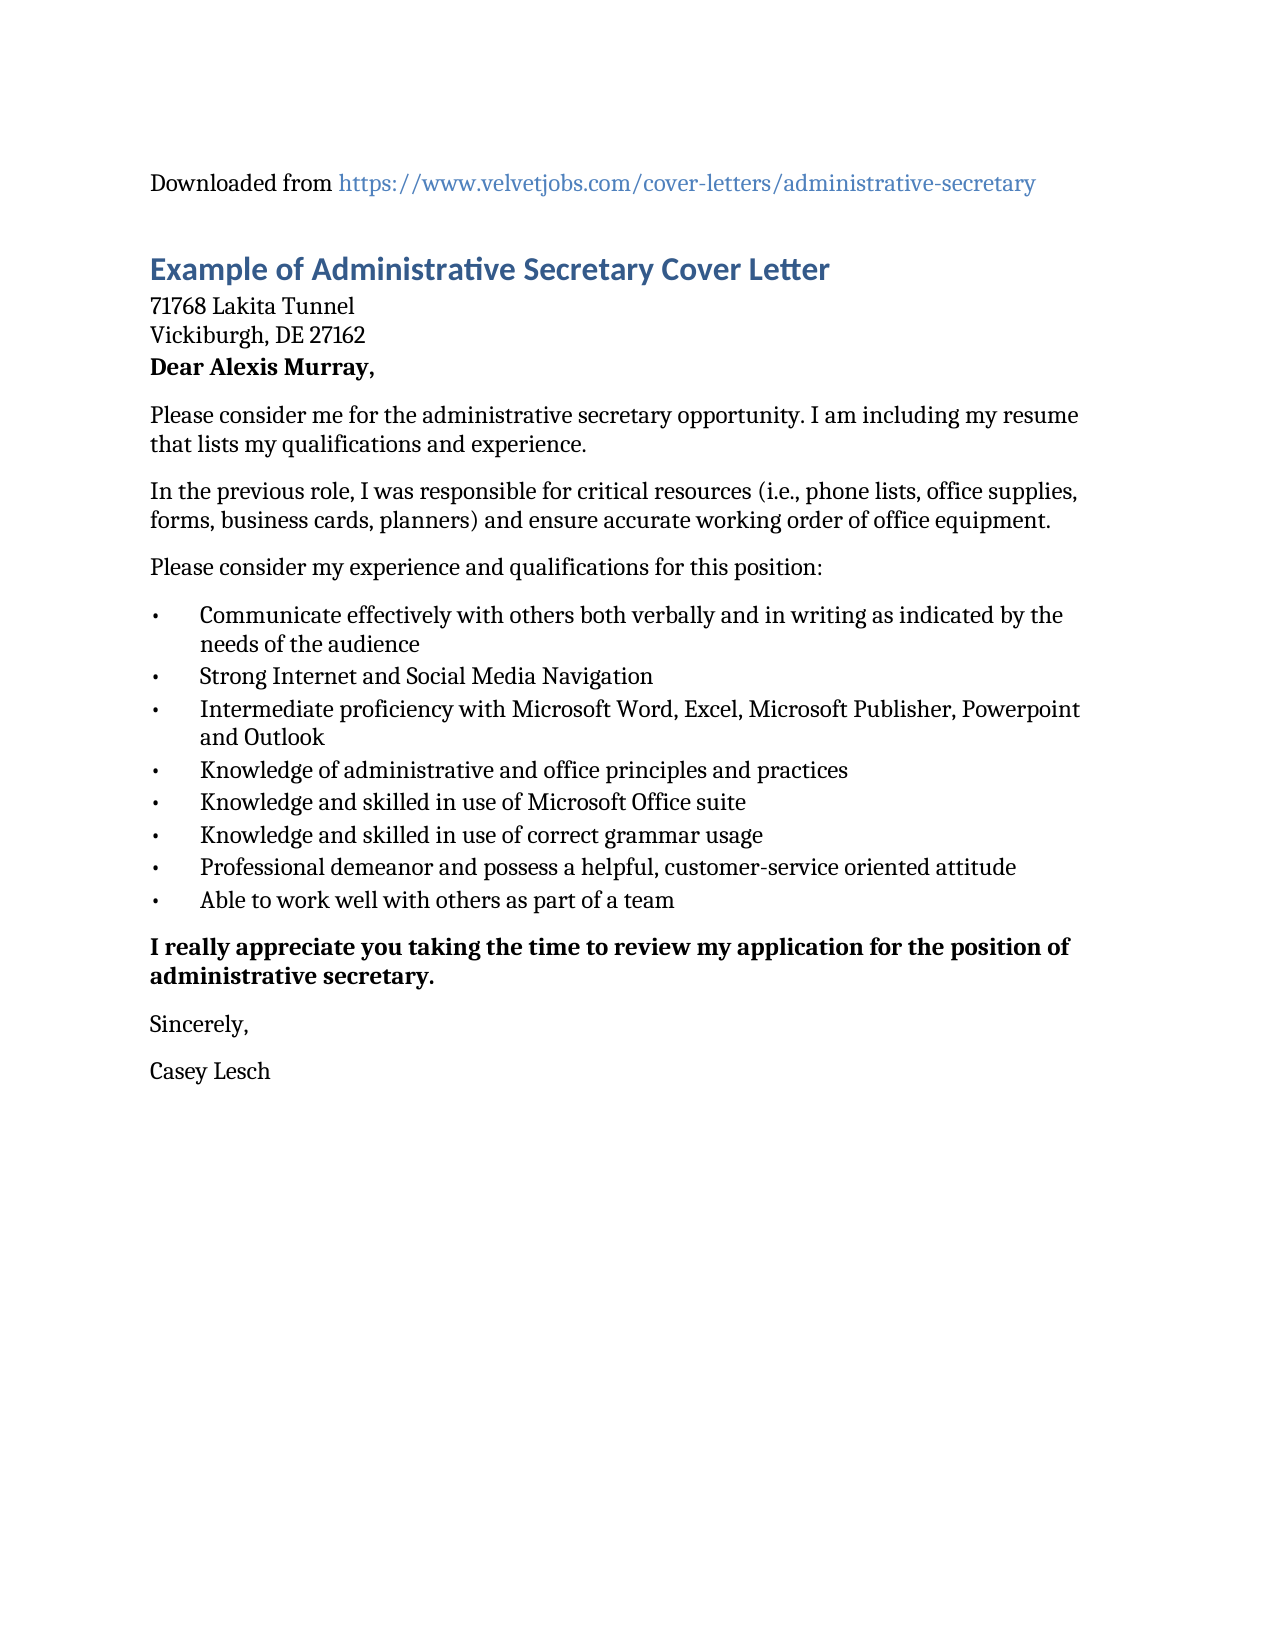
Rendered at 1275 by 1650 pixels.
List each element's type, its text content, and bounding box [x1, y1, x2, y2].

list Professional demeanor and possess a helpful, customer-service oriented attitude [150, 853, 1125, 882]
list Knowledge and skilled in use of Microsoft Office suite [150, 788, 1125, 817]
list Strong Internet and Social Media Navigation [150, 662, 1125, 691]
list Communicate effectively with others both verbally and in writing as indicated by the needs of the audience [150, 601, 1125, 658]
list Able to work well with others as part of a team [150, 886, 1125, 914]
text Downloaded from https://www.velvetjobs.com/cover-letters/administrative-secretary [150, 169, 1125, 197]
list Knowledge of administrative and office principles and practices [150, 756, 1125, 784]
text Sincerely, [150, 1009, 1125, 1038]
subtitle Example of Administrative Secretary Cover Letter [150, 247, 1125, 288]
text Dear Alexis Murray, [150, 353, 1125, 382]
text Please consider me for the administrative secretary opportunity. I am including my resume that lists my qualifications and experience. [150, 401, 1125, 458]
text Casey Lesch [150, 1057, 1125, 1086]
text Please consider my experience and qualifications for this position: [150, 553, 1125, 582]
text I really appreciate you taking the time to review my application for the position of administrative secretary. [150, 933, 1125, 991]
list Knowledge and skilled in use of correct grammar usage [150, 821, 1125, 849]
text 71768 Lakita Tunnel Vickiburgh, DE 27162 [150, 292, 1125, 349]
text In the previous role, I was responsible for critical resources (i.e., phone lists, office supplies, forms, business cards, planners) and ensure accurate working order of office equipment. [150, 477, 1125, 534]
list Intermediate proficiency with Microsoft Word, Excel, Microsoft Publisher, Powerpoint and Outlook [150, 694, 1125, 752]
